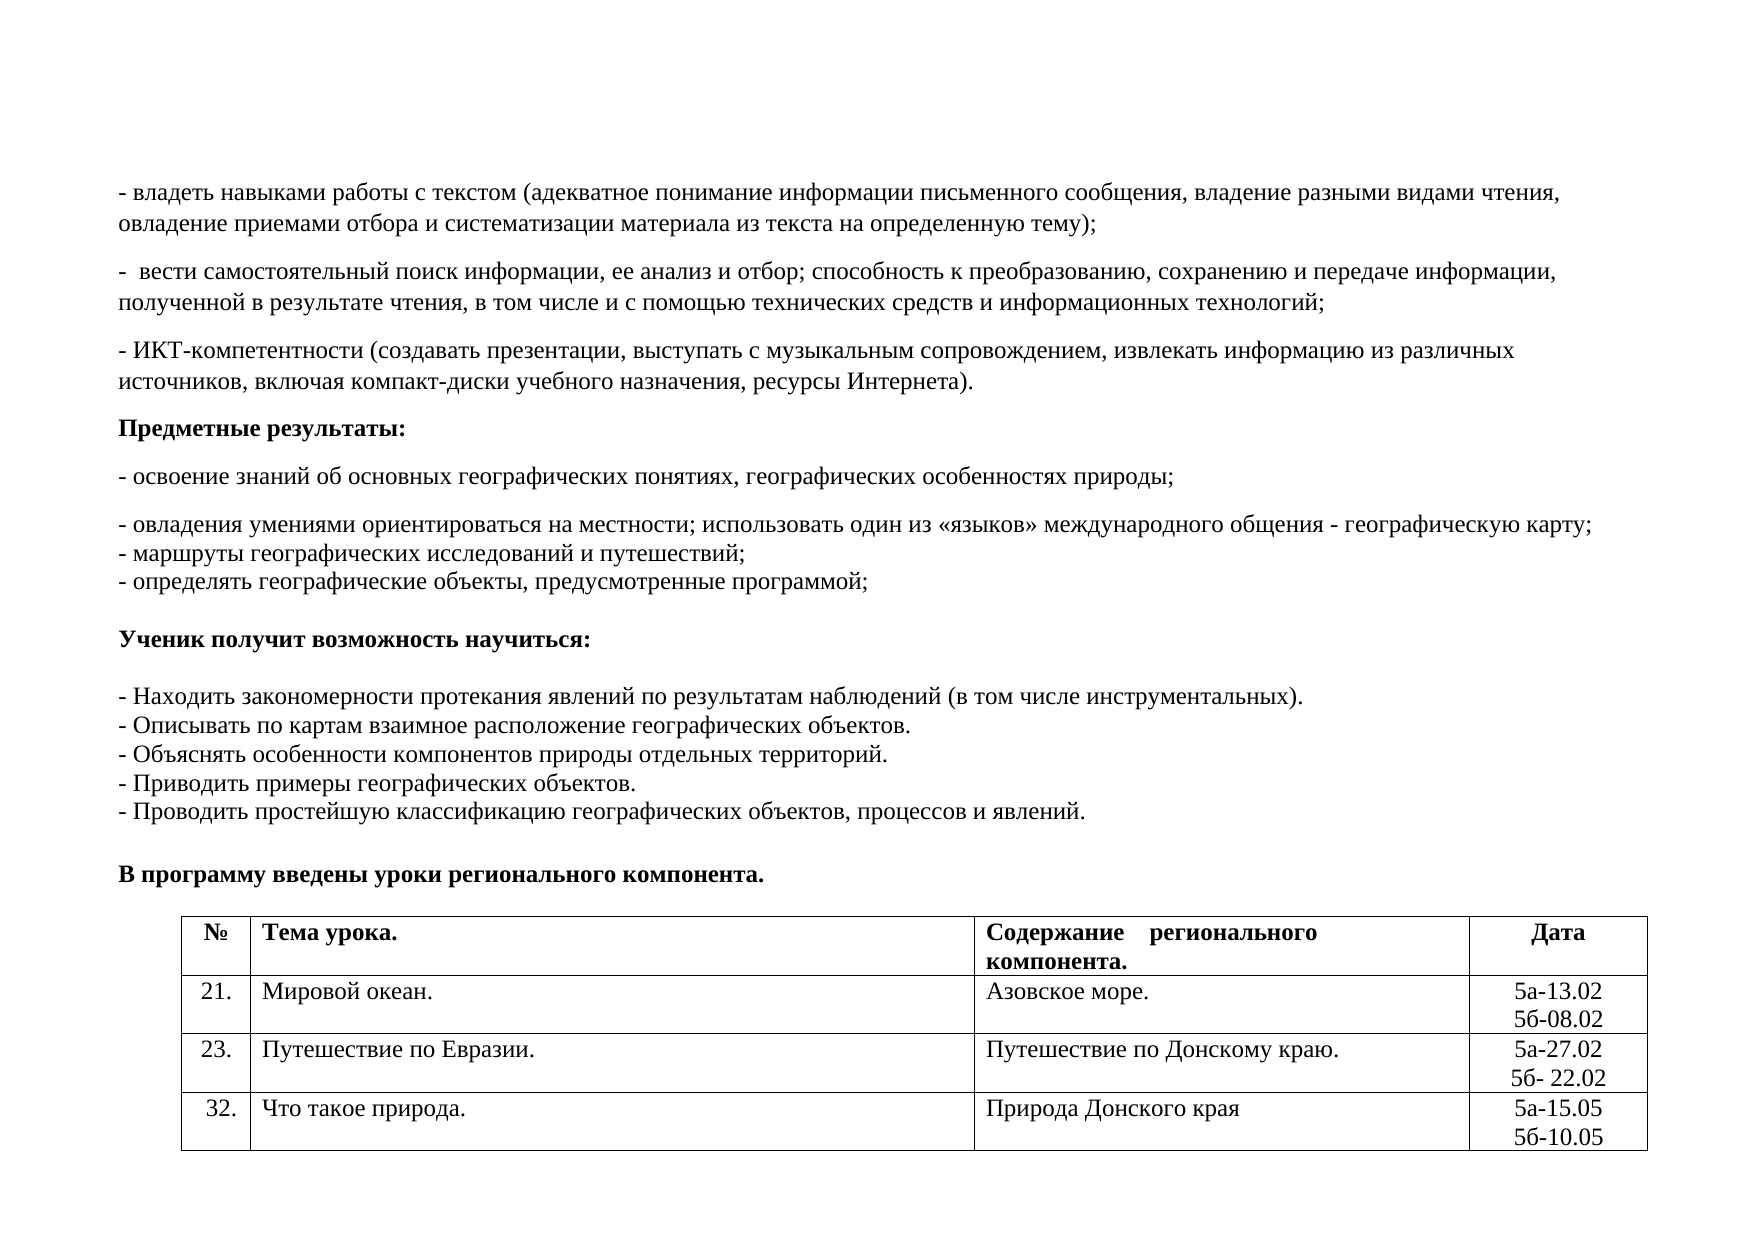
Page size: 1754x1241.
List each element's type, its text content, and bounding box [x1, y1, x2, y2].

table_cell Путешествие по Евразии. [251, 1034, 974, 1092]
table_cell 23. [182, 1034, 250, 1092]
text - ИКТ-компетентности (создавать презентации, выступать с музыкальным сопровождением, извлекать информацию из различных источников, включая компакт-диски учебного назначения, ресурсы Интернета). [118, 335, 1636, 394]
text - Описывать по картам взаимное расположение географических объектов. [118, 710, 1636, 739]
table_cell 21. [182, 976, 250, 1033]
table_cell Что такое природа. [251, 1093, 974, 1150]
table_cell Путешествие по Донскому краю. [975, 1034, 1469, 1092]
table_cell 5а-13.02 5б-08.02 [1470, 976, 1647, 1033]
table_cell Мировой океан. [251, 976, 974, 1033]
text Предметные результаты: [118, 413, 1636, 442]
text - вести самостоятельный поиск информации, ее анализ и отбор; способность к преобразованию, сохранению и передаче информации, полученной в результате чтения, в том числе и с помощью технических средств и информационных технологий; [118, 256, 1636, 316]
text В программу введены уроки регионального компонента. [118, 859, 1636, 887]
text - маршруты географических исследований и путешествий; [118, 538, 1636, 566]
table_header Дата [1470, 917, 1647, 975]
text - овладения умениями ориентироваться на местности; использовать один из «языков» международного общения - географическую карту; [118, 509, 1636, 538]
text - Приводить примеры географических объектов. [118, 768, 1636, 796]
table_cell Азовское море. [975, 976, 1469, 1033]
table_header Тема урока. [251, 917, 974, 975]
text - Объяснять особенности компонентов природы отдельных территорий. [118, 739, 1636, 768]
text - владеть навыками работы с текстом (адекватное понимание информации письменного сообщения, владение разными видами чтения, овладение приемами отбора и систематизации материала из текста на определенную тему); [118, 177, 1636, 237]
table_cell 32. [182, 1093, 250, 1150]
text - освоение знаний об основных географических понятиях, географических особенностях природы; [118, 461, 1636, 490]
table_header № [182, 917, 250, 975]
table_cell 5а-15.05 5б-10.05 [1470, 1093, 1647, 1150]
table_cell 5а-27.02 5б- 22.02 [1470, 1034, 1647, 1092]
text - Проводить простейшую классификацию географических объектов, процессов и явлений. [118, 796, 1636, 825]
text - определять географические объекты, предусмотренные программой; [118, 566, 1636, 595]
text - Находить закономерности протекания явлений по результатам наблюдений (в том числе инструментальных). [118, 681, 1636, 710]
table_cell Природа Донского края [975, 1093, 1469, 1150]
text Ученик получит возможность научиться: [118, 624, 1636, 653]
table_header Содержание регионального компонента. [975, 917, 1469, 975]
